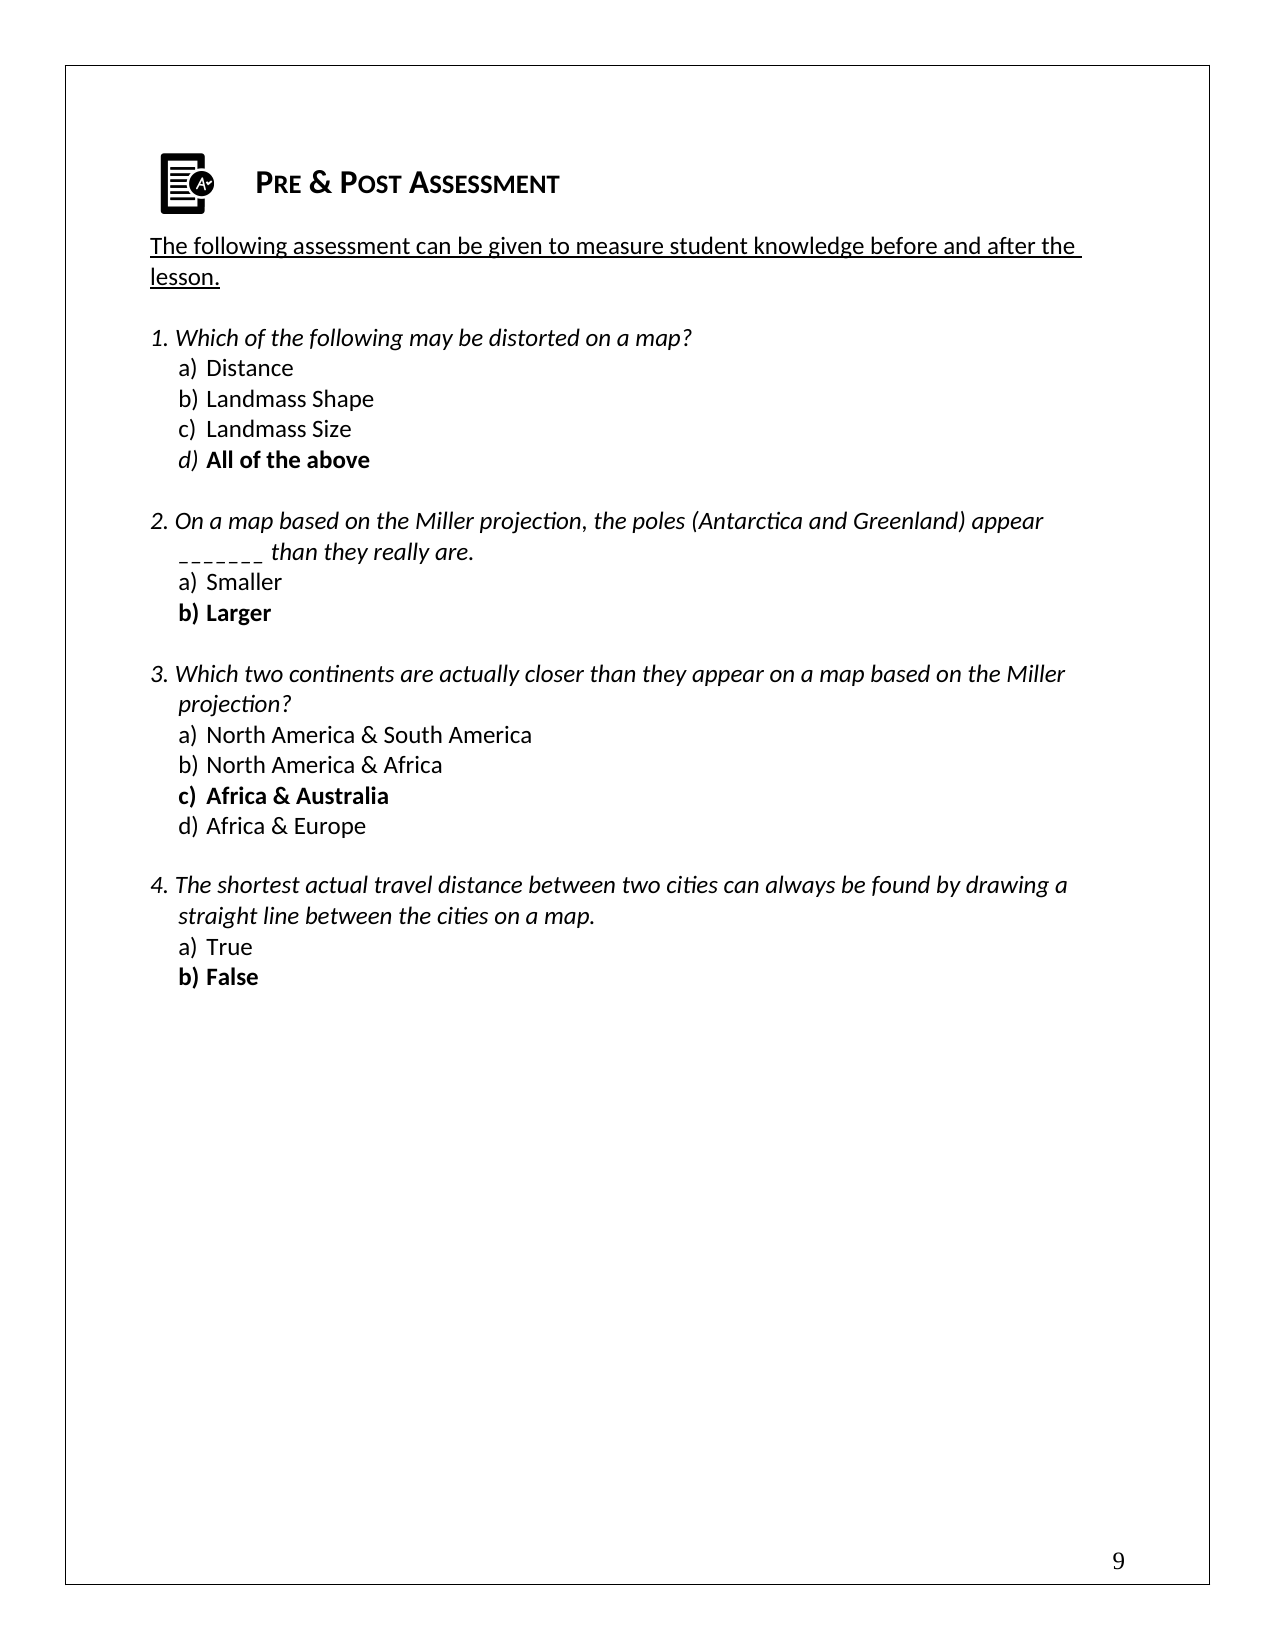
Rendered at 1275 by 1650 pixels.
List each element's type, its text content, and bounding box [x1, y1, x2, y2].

text 2. On a map based on the Miller projection, the poles (Antarctica and Greenland) appear _______ than they really are. [150, 505, 1125, 566]
list Africa & Europe [178, 810, 1125, 841]
text 1. Which of the following may be distorted on a map? [150, 322, 1125, 352]
list True [178, 931, 1125, 961]
text The following assessment can be given to measure student knowledge before and after the lesson. [150, 230, 1125, 291]
list North America & Africa [178, 749, 1125, 780]
text 3. Which two continents are actually closer than they appear on a map based on the Miller projection? [150, 658, 1125, 719]
list Landmass Size [178, 413, 1125, 444]
list All of the above [178, 444, 1125, 474]
list North America & South America [178, 719, 1125, 749]
list Africa & Australia [178, 780, 1125, 810]
list Landmass Shape [178, 383, 1125, 413]
subtitle Pre & Post Assessment [219, 161, 1125, 202]
list False [178, 961, 1125, 992]
list Distance [178, 352, 1125, 383]
picture [151, 145, 219, 222]
list Larger [178, 597, 1125, 627]
list Smaller [178, 566, 1125, 597]
text 4. The shortest actual travel distance between two cities can always be found by drawing a straight line between the cities on a map. [150, 869, 1125, 931]
